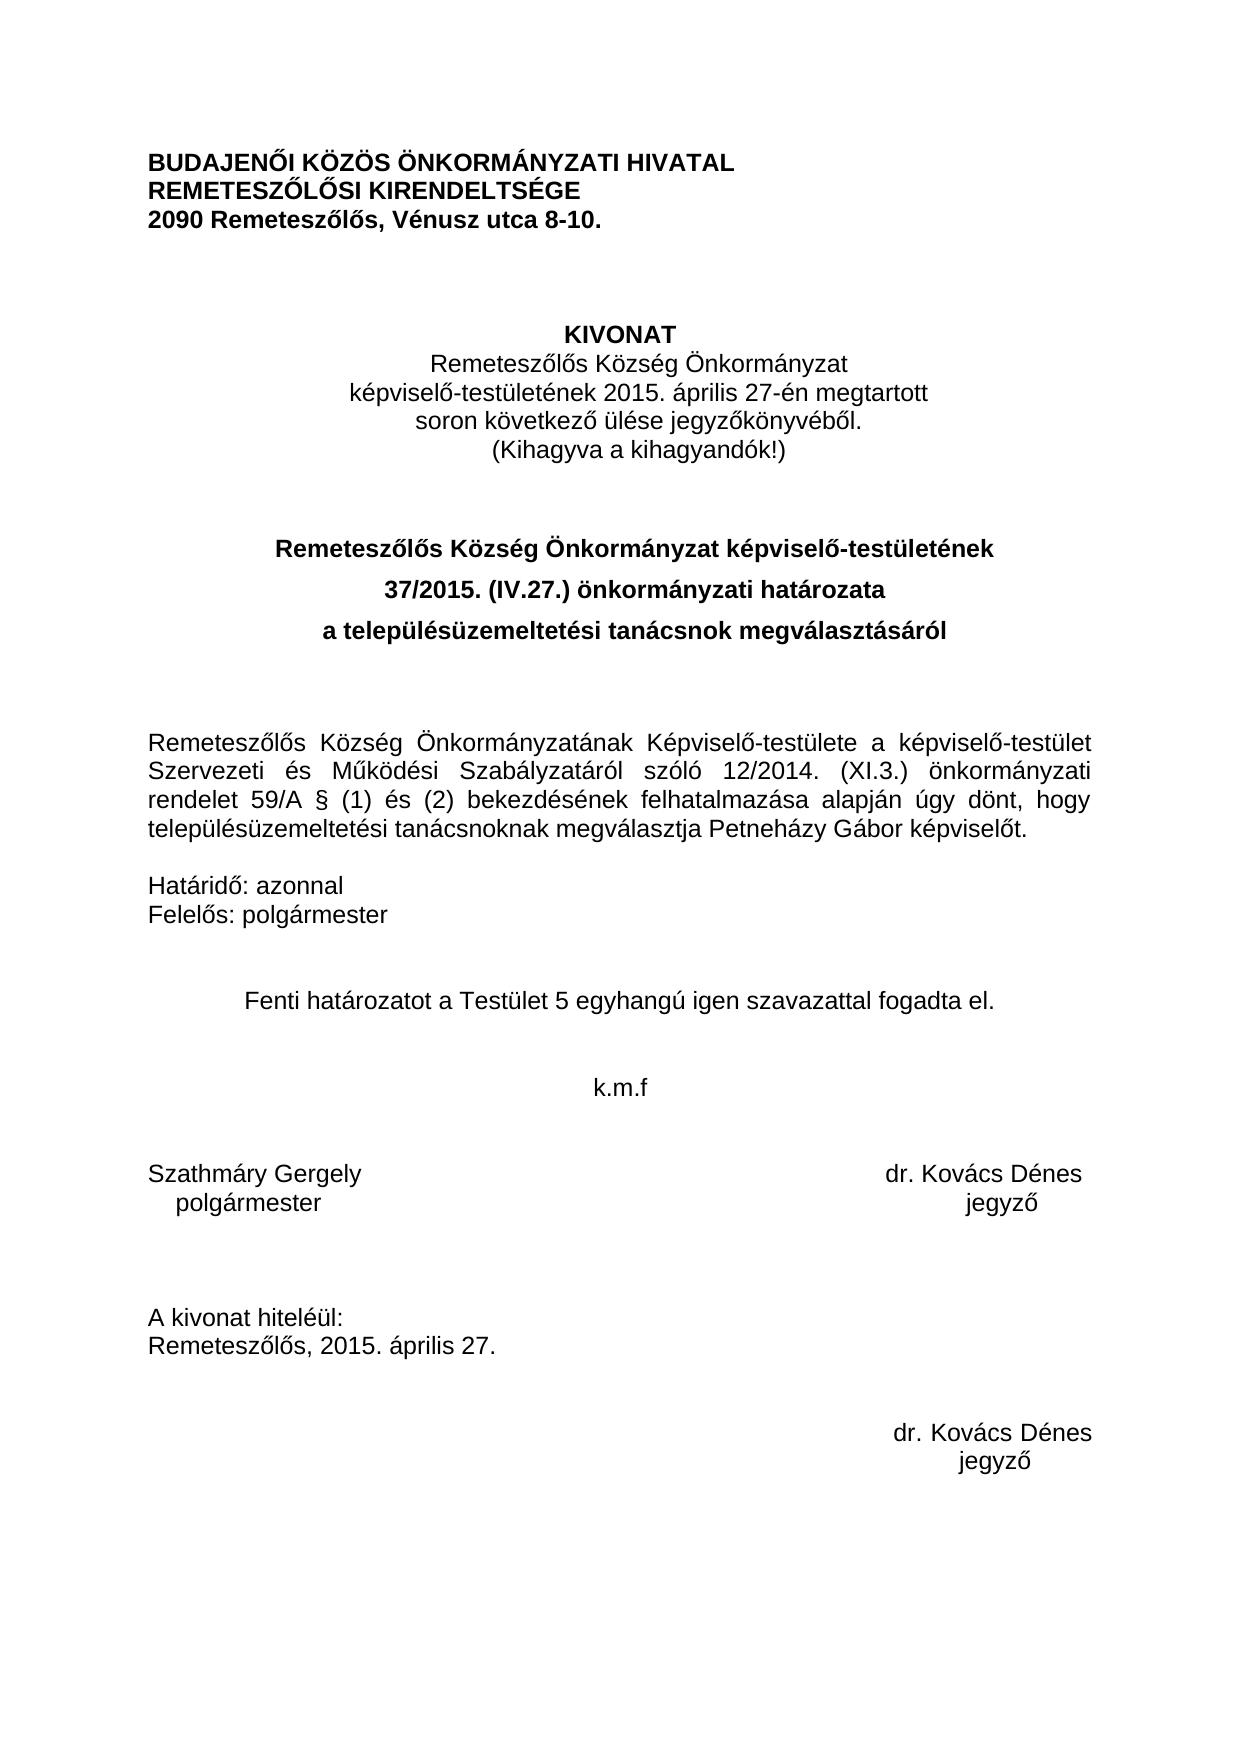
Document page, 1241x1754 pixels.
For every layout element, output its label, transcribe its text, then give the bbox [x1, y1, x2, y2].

text A kivonat hiteléül: [148, 1303, 1093, 1331]
text Szathmáry Gergely dr. Kovács Dénes [148, 1159, 1093, 1188]
text Fenti határozatot a Testület 5 egyhangú igen szavazattal fogadta el. [148, 986, 1093, 1015]
text polgármester jegyző [148, 1188, 1093, 1216]
text REMETESZŐLŐSI KIRENDELTSÉGE [148, 176, 1093, 205]
text Remeteszőlős, 2015. április 27. [148, 1331, 1093, 1360]
text 2090 Remeteszőlős, Vénusz utca 8-10. [148, 205, 1093, 234]
text (Kihagyva a kihagyandók!) [148, 435, 1093, 464]
text Felelős: polgármester [148, 900, 1093, 929]
text Remeteszőlős Község Önkormányzatának Képviselő-testülete a képviselő-testület Szervezeti és Működési Szabályzatáról szóló 12/2014. (XI.3.) önkormányzati rendelet 59/A § (1) és (2) bekezdésének felhatalmazása alapján úgy dönt, hogy településüzemeltetési tanácsnoknak megválasztja Petneházy Gábor képviselőt. [148, 728, 1093, 843]
text soron következő ülése jegyzőkönyvéből. [148, 406, 1093, 435]
text 37/2015. (IV.27.) önkormányzati határozata [148, 575, 1093, 604]
text k.m.f [148, 1073, 1093, 1101]
text Határidő: azonnal [148, 871, 1093, 900]
text képviselő-testületének 2015. április 27-én megtartott [148, 378, 1093, 406]
text dr. Kovács Dénes jegyző [443, 1418, 1093, 1475]
text Remeteszőlős Község Önkormányzat [148, 349, 1093, 378]
text a településüzemeltetési tanácsnok megválasztásáról [148, 616, 1093, 645]
text Remeteszőlős Község Önkormányzat képviselő-testületének [148, 534, 1093, 563]
text KIVONAT [148, 320, 1093, 349]
text BUDAJENŐI KÖZÖS ÖNKORMÁNYZATI HIVATAL [148, 148, 1093, 176]
